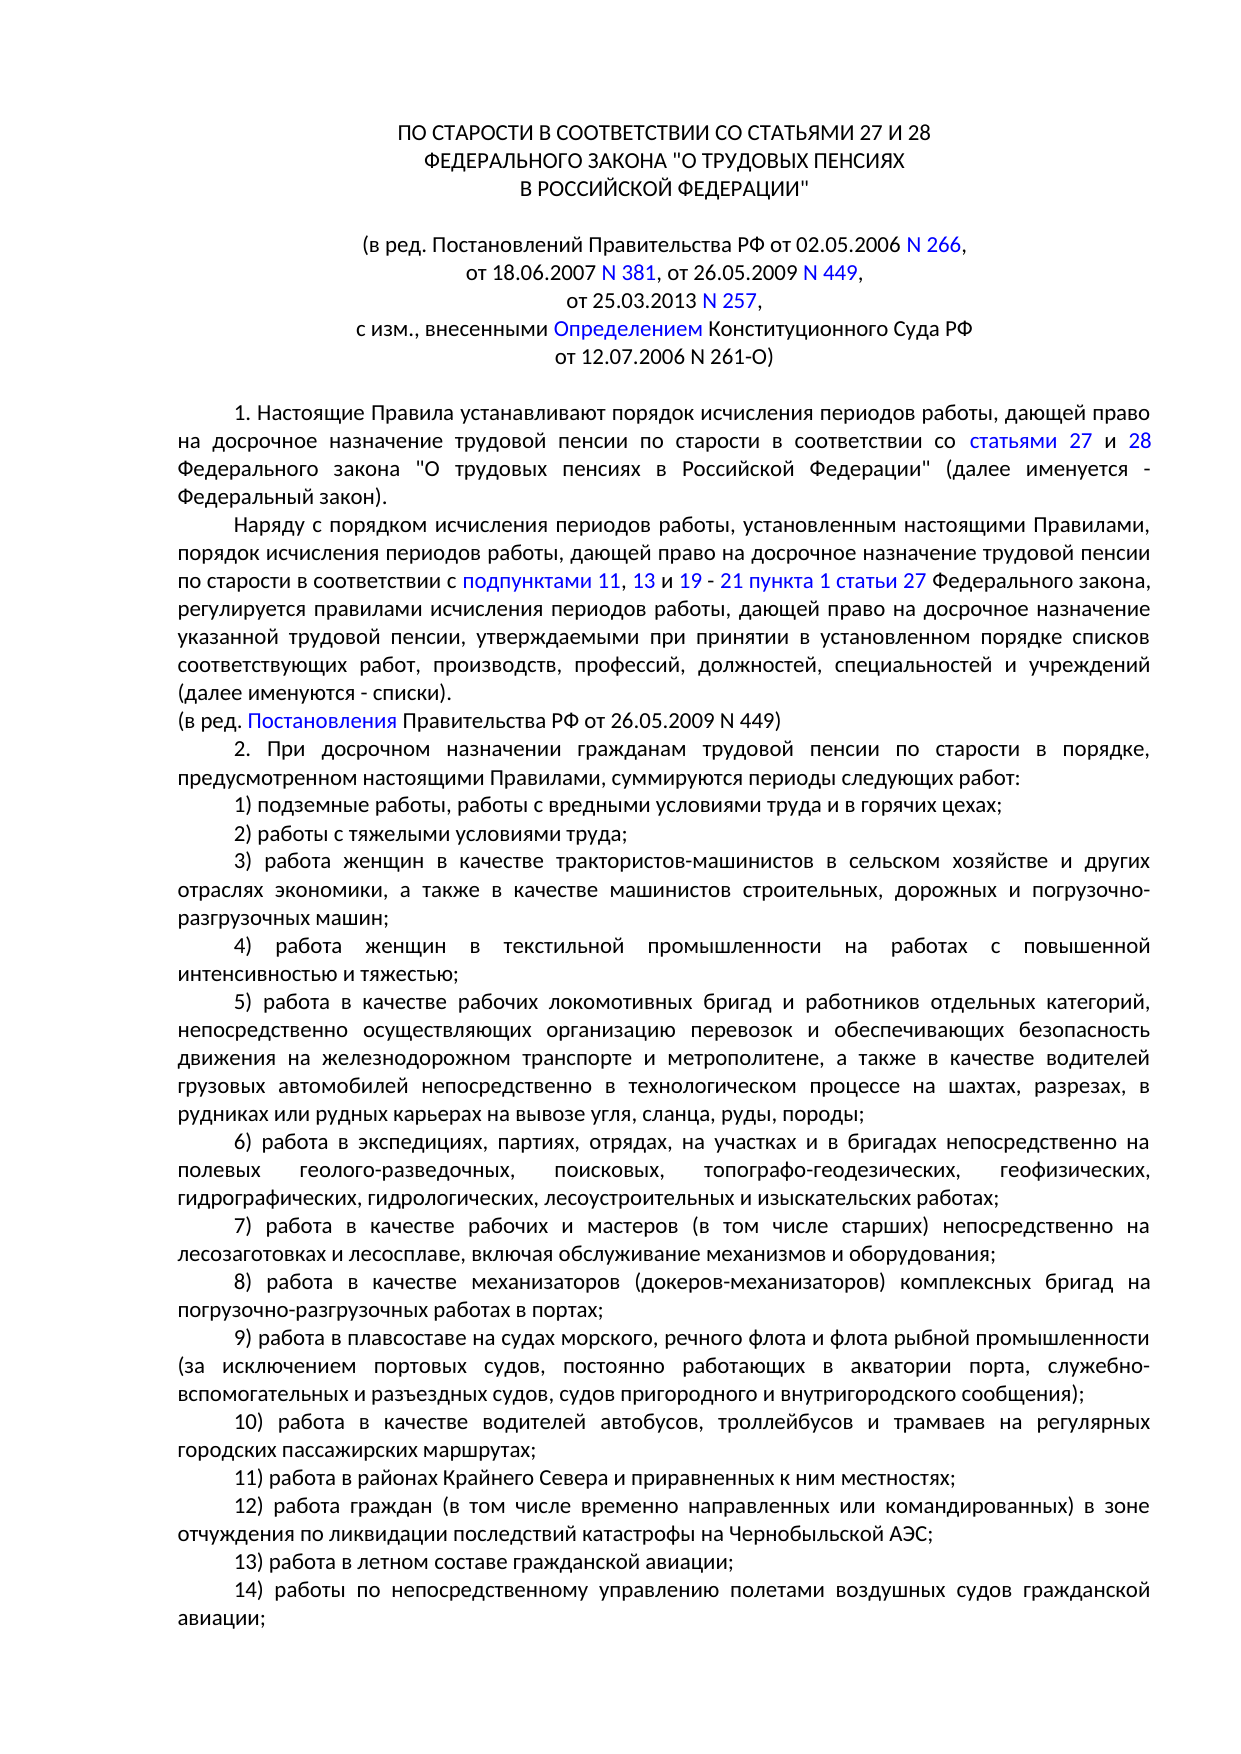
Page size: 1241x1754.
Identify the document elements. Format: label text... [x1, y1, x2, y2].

text 11) работа в районах Крайнего Севера и приравненных к ним местностях; [177, 1463, 1152, 1491]
text 2. При досрочном назначении гражданам трудовой пенсии по старости в порядке, предусмотренном настоящими Правилами, суммируются периоды следующих работ: [177, 734, 1152, 791]
text 1. Настоящие Правила устанавливают порядок исчисления периодов работы, дающей право на досрочное назначение трудовой пенсии по старости в соответствии со статьями 27 и 28 Федерального закона "О трудовых пенсиях в Российской Федерации" (далее именуется - Федеральный закон). [177, 398, 1152, 510]
text 3) работа женщин в качестве трактористов-машинистов в сельском хозяйстве и других отраслях экономики, а также в качестве машинистов строительных, дорожных и погрузочно-разгрузочных машин; [177, 847, 1152, 931]
text (в ред. Постановления Правительства РФ от 26.05.2009 N 449) [177, 707, 1152, 734]
text 10) работа в качестве водителей автобусов, троллейбусов и трамваев на регулярных городских пассажирских маршрутах; [177, 1407, 1152, 1463]
text 7) работа в качестве рабочих и мастеров (в том числе старших) непосредственно на лесозаготовках и лесосплаве, включая обслуживание механизмов и оборудования; [177, 1211, 1152, 1267]
text от 18.06.2007 N 381, от 26.05.2009 N 449, [177, 258, 1152, 286]
text 8) работа в качестве механизаторов (докеров-механизаторов) комплексных бригад на погрузочно-разгрузочных работах в портах; [177, 1267, 1152, 1323]
text с изм., внесенными Определением Конституционного Суда РФ [177, 314, 1152, 342]
text ФЕДЕРАЛЬНОГО ЗАКОНА "О ТРУДОВЫХ ПЕНСИЯХ [177, 146, 1152, 174]
text 2) работы с тяжелыми условиями труда; [177, 819, 1152, 847]
text (в ред. Постановлений Правительства РФ от 02.05.2006 N 266, [177, 230, 1152, 258]
text ПО СТАРОСТИ В СООТВЕТСТВИИ СО СТАТЬЯМИ 27 И 28 [177, 118, 1152, 146]
text 9) работа в плавсоставе на судах морского, речного флота и флота рыбной промышленности (за исключением портовых судов, постоянно работающих в акватории порта, служебно-вспомогательных и разъездных судов, судов пригородного и внутригородского сообщения); [177, 1323, 1152, 1407]
text Наряду с порядком исчисления периодов работы, установленным настоящими Правилами, порядок исчисления периодов работы, дающей право на досрочное назначение трудовой пенсии по старости в соответствии с подпунктами 11, 13 и 19 - 21 пункта 1 статьи 27 Федерального закона, регулируется правилами исчисления периодов работы, дающей право на досрочное назначение указанной трудовой пенсии, утверждаемыми при принятии в установленном порядке списков соответствующих работ, производств, профессий, должностей, специальностей и учреждений (далее именуются - списки). [177, 510, 1152, 707]
text 13) работа в летном составе гражданской авиации; [177, 1547, 1152, 1575]
text 12) работа граждан (в том числе временно направленных или командированных) в зоне отчуждения по ликвидации последствий катастрофы на Чернобыльской АЭС; [177, 1491, 1152, 1547]
text 4) работа женщин в текстильной промышленности на работах с повышенной интенсивностью и тяжестью; [177, 931, 1152, 987]
text В РОССИЙСКОЙ ФЕДЕРАЦИИ" [177, 174, 1152, 202]
text 1) подземные работы, работы с вредными условиями труда и в горячих цехах; [177, 791, 1152, 819]
text от 12.07.2006 N 261-О) [177, 342, 1152, 370]
text 5) работа в качестве рабочих локомотивных бригад и работников отдельных категорий, непосредственно осуществляющих организацию перевозок и обеспечивающих безопасность движения на железнодорожном транспорте и метрополитене, а также в качестве водителей грузовых автомобилей непосредственно в технологическом процессе на шахтах, разрезах, в рудниках или рудных карьерах на вывозе угля, сланца, руды, породы; [177, 987, 1152, 1127]
text 14) работы по непосредственному управлению полетами воздушных судов гражданской авиации; [177, 1575, 1152, 1631]
text от 25.03.2013 N 257, [177, 286, 1152, 314]
text 6) работа в экспедициях, партиях, отрядах, на участках и в бригадах непосредственно на полевых геолого-разведочных, поисковых, топографо-геодезических, геофизических, гидрографических, гидрологических, лесоустроительных и изыскательских работах; [177, 1127, 1152, 1211]
